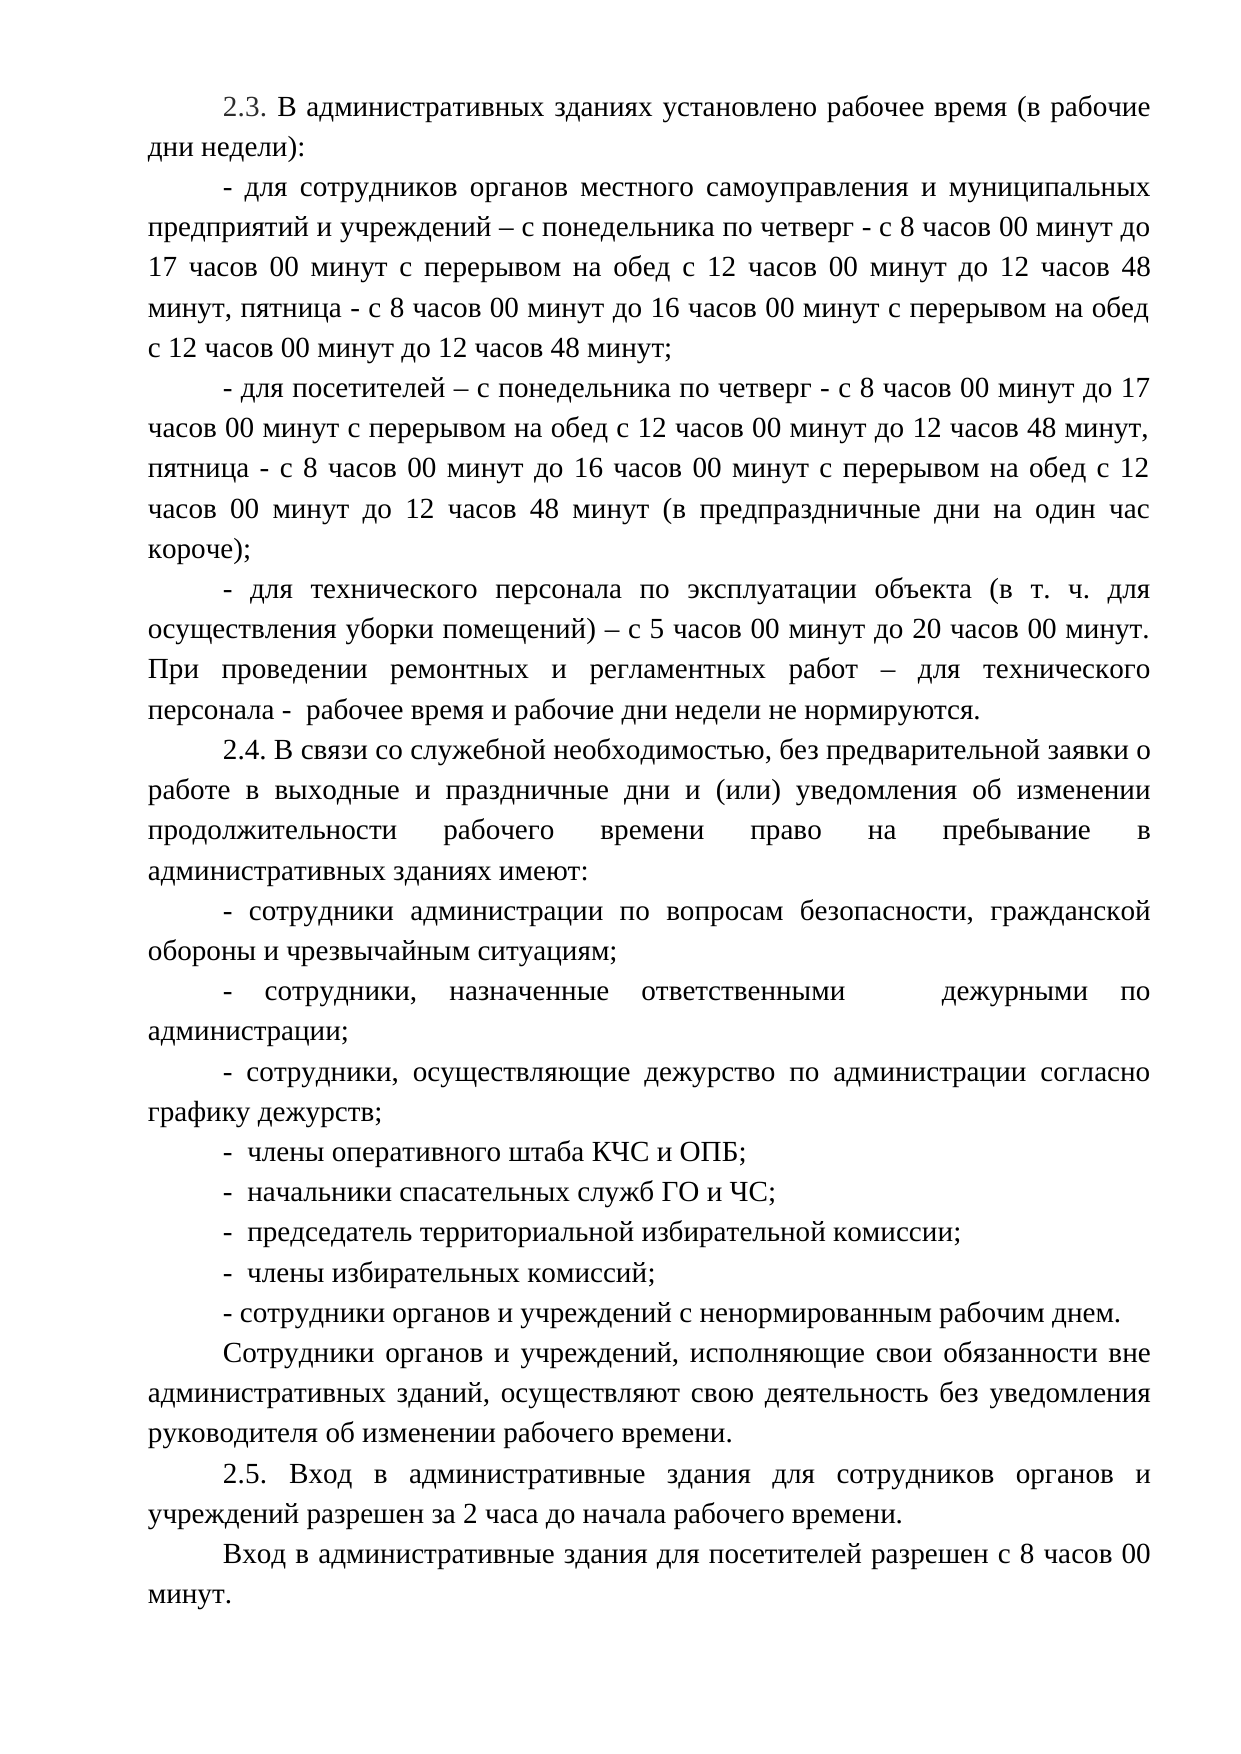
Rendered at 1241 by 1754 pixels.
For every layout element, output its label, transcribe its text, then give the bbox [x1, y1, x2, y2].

text 2.3. В административных зданиях установлено рабочее время (в рабочие дни недели): [148, 89, 1152, 162]
text 2.5. Вход в административные здания для сотрудников органов и учреждений разрешен за 2 часа до начала рабочего времени. [148, 1456, 1152, 1529]
text - начальники спасательных служб ГО и ЧС; [148, 1174, 1152, 1208]
text - председатель территориальной избирательной комиссии; [148, 1214, 1152, 1248]
text 2.4. В связи со служебной необходимостью, без предварительной заявки о работе в выходные и праздничные дни и (или) уведомления об изменении продолжительности рабочего времени право на пребывание в административных зданиях имеют: [148, 732, 1152, 886]
text - члены оперативного штаба КЧС и ОПБ; [148, 1134, 1152, 1168]
text - сотрудники, осуществляющие дежурство по администрации согласно графику дежурств; [148, 1054, 1152, 1127]
text - для посетителей – с понедельника по четверг - с 8 часов 00 минут до 17 часов 00 минут с перерывом на обед с 12 часов 00 минут до 12 часов 48 минут, пятница - с 8 часов 00 минут до 16 часов 00 минут с перерывом на обед с 12 часов 00 минут до 12 часов 48 минут (в предпраздничные дни на один час короче); [148, 370, 1152, 564]
text - для сотрудников органов местного самоуправления и муниципальных предприятий и учреждений – с понедельника по четверг - с 8 часов 00 минут до 17 часов 00 минут с перерывом на обед с 12 часов 00 минут до 12 часов 48 минут, пятница - с 8 часов 00 минут до 16 часов 00 минут с перерывом на обед с 12 часов 00 минут до 12 часов 48 минут; [148, 169, 1152, 363]
text - сотрудники органов и учреждений с ненормированным рабочим днем. [148, 1295, 1152, 1328]
text - для технического персонала по эксплуатации объекта (в т. ч. для осуществления уборки помещений) – с 5 часов 00 минут до 20 часов 00 минут. При проведении ремонтных и регламентных работ – для технического персонала - рабочее время и рабочие дни недели не нормируются. [148, 571, 1152, 725]
text - сотрудники, назначенные ответственными дежурными по администрации; [148, 973, 1152, 1047]
text - члены избирательных комиссий; [148, 1255, 1152, 1288]
text Сотрудники органов и учреждений, исполняющие свои обязанности вне административных зданий, осуществляют свою деятельность без уведомления руководителя об изменении рабочего времени. [148, 1335, 1152, 1449]
text Вход в административные здания для посетителей разрешен с 8 часов 00 минут. [148, 1536, 1152, 1610]
text - сотрудники администрации по вопросам безопасности, гражданской обороны и чрезвычайным ситуациям; [148, 893, 1152, 967]
